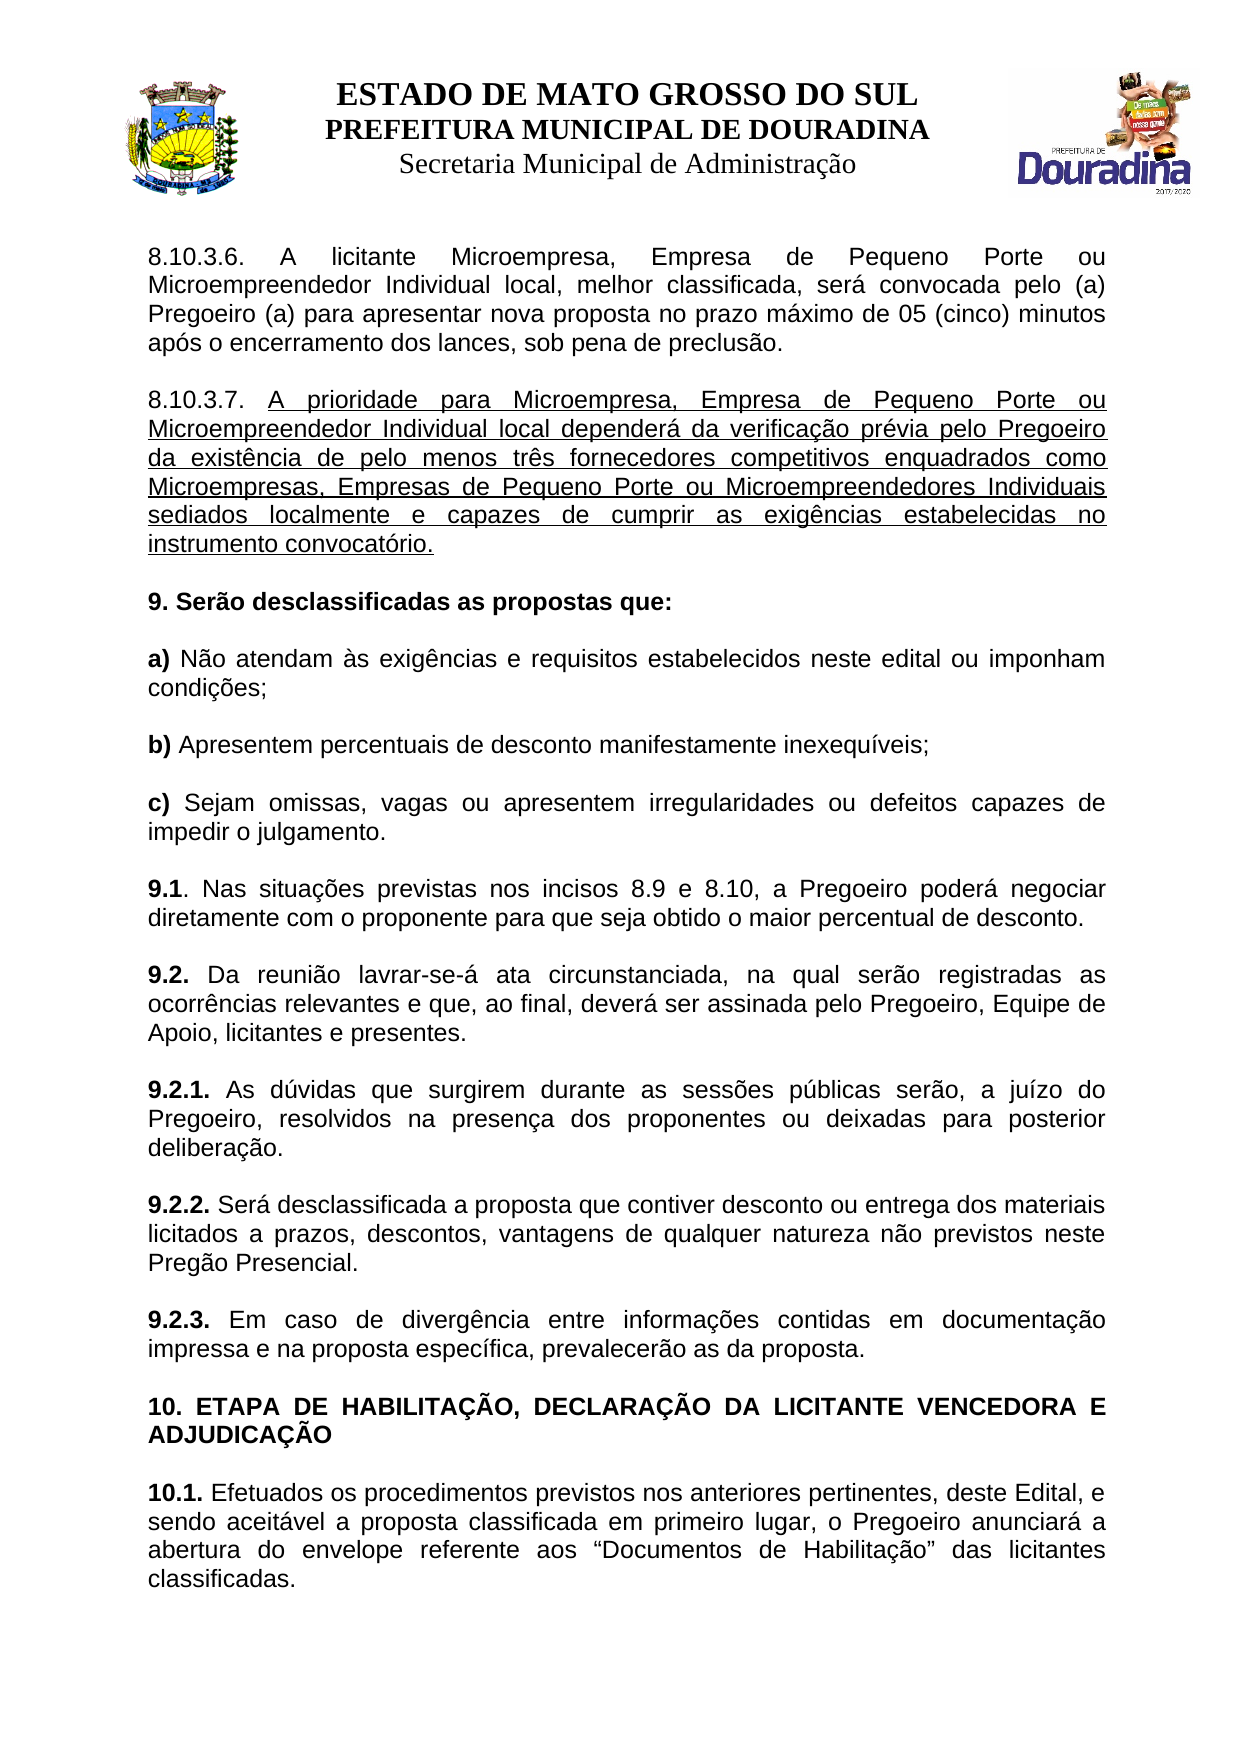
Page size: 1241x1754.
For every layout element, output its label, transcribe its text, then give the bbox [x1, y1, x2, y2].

text 8.10.3.7. A prioridade para Microempresa, Empresa de Pequeno Porte ou Microempreendedor Individual local dependerá da verificação prévia pelo Pregoeiro da existência de pelo menos três fornecedores competitivos enquadrados como Microempresas, Empresas de Pequeno Porte ou Microempreendedores Individuais sediados localmente e capazes de cumprir as exigências estabelecidas no instrumento convocatório. [148, 469, 1107, 496]
picture [115, 68, 247, 206]
text a) Não atendam às exigências e requisitos estabelecidos neste edital ou imponham condições; [148, 644, 1107, 702]
text 9.2.1. As dúvidas que surgirem durante as sessões públicas serão, a juízo do Pregoeiro, resolvidos na presença dos proponentes ou deixadas para posterior deliberação. [148, 1075, 1107, 1162]
text c) Sejam omissas, vagas ou apresentem irregularidades ou defeitos capazes de impedir o julgamento. [148, 788, 1107, 845]
text 8.10.3.7. A prioridade para Microempresa, Empresa de Pequeno Porte ou Microempreendedor Individual local dependerá da verificação prévia pelo Pregoeiro da existência de pelo menos três fornecedores competitivos enquadrados como Microempresas, Empresas de Pequeno Porte ou Microempreendedores Individuais sediados localmente e capazes de cumprir as exigências estabelecidas no instrumento convocatório. [148, 498, 1107, 525]
text 9.2. Da reunião lavrar-se-á ata circunstanciada, na qual serão registradas as ocorrências relevantes e que, ao final, deverá ser assinada pelo Pregoeiro, Equipe de Apoio, licitantes e presentes. [148, 960, 1107, 1047]
text b) Apresentem percentuais de desconto manifestamente inexequíveis; [148, 730, 1107, 759]
text 8.10.3.6. A licitante Microempresa, Empresa de Pequeno Porte ou Microempreendedor Individual local, melhor classificada, será convocada pelo (a) Pregoeiro (a) para apresentar nova proposta no prazo máximo de 05 (cinco) minutos após o encerramento dos lances, sob pena de preclusão. [148, 242, 1107, 357]
text 9.2.3. Em caso de divergência entre informações contidas em documentação impressa e na proposta específica, prevalecerão as da proposta. [148, 1305, 1107, 1363]
text 9.2.2. Será desclassificada a proposta que contiver desconto ou entrega dos materiais licitados a prazos, descontos, vantagens de qualquer natureza não previstos neste Pregão Presencial. [148, 1190, 1107, 1277]
text 8.10.3.7. A prioridade para Microempresa, Empresa de Pequeno Porte ou Microempreendedor Individual local dependerá da verificação prévia pelo Pregoeiro da existência de pelo menos três fornecedores competitivos enquadrados como Microempresas, Empresas de Pequeno Porte ou Microempreendedores Individuais sediados localmente e capazes de cumprir as exigências estabelecidas no instrumento convocatório. [148, 526, 1107, 558]
text 10.1. Efetuados os procedimentos previstos nos anteriores pertinentes, deste Edital, e sendo aceitável a proposta classificada em primeiro lugar, o Pregoeiro anunciará a abertura do envelope referente aos “Documentos de Habilitação” das licitantes classificadas. [148, 1478, 1107, 1593]
text 10. ETAPA DE HABILITAÇÃO, DECLARAÇÃO DA LICITANTE VENCEDORA E ADJUDICAÇÃO [148, 1392, 1107, 1449]
text 8.10.3.7. A prioridade para Microempresa, Empresa de Pequeno Porte ou Microempreendedor Individual local dependerá da verificação prévia pelo Pregoeiro da existência de pelo menos três fornecedores competitivos enquadrados como Microempresas, Empresas de Pequeno Porte ou Microempreendedores Individuais sediados localmente e capazes de cumprir as exigências estabelecidas no instrumento convocatório. [148, 385, 1107, 439]
text 9.1. Nas situações previstas nos incisos 8.9 e 8.10, a Pregoeiro poderá negociar diretamente com o proponente para que seja obtido o maior percentual de desconto. [148, 874, 1107, 932]
text 9. Serão desclassificadas as propostas que: [148, 587, 1107, 615]
picture [1007, 68, 1201, 198]
text 8.10.3.7. A prioridade para Microempresa, Empresa de Pequeno Porte ou Microempreendedor Individual local dependerá da verificação prévia pelo Pregoeiro da existência de pelo menos três fornecedores competitivos enquadrados como Microempresas, Empresas de Pequeno Porte ou Microempreendedores Individuais sediados localmente e capazes de cumprir as exigências estabelecidas no instrumento convocatório. [148, 440, 1107, 468]
